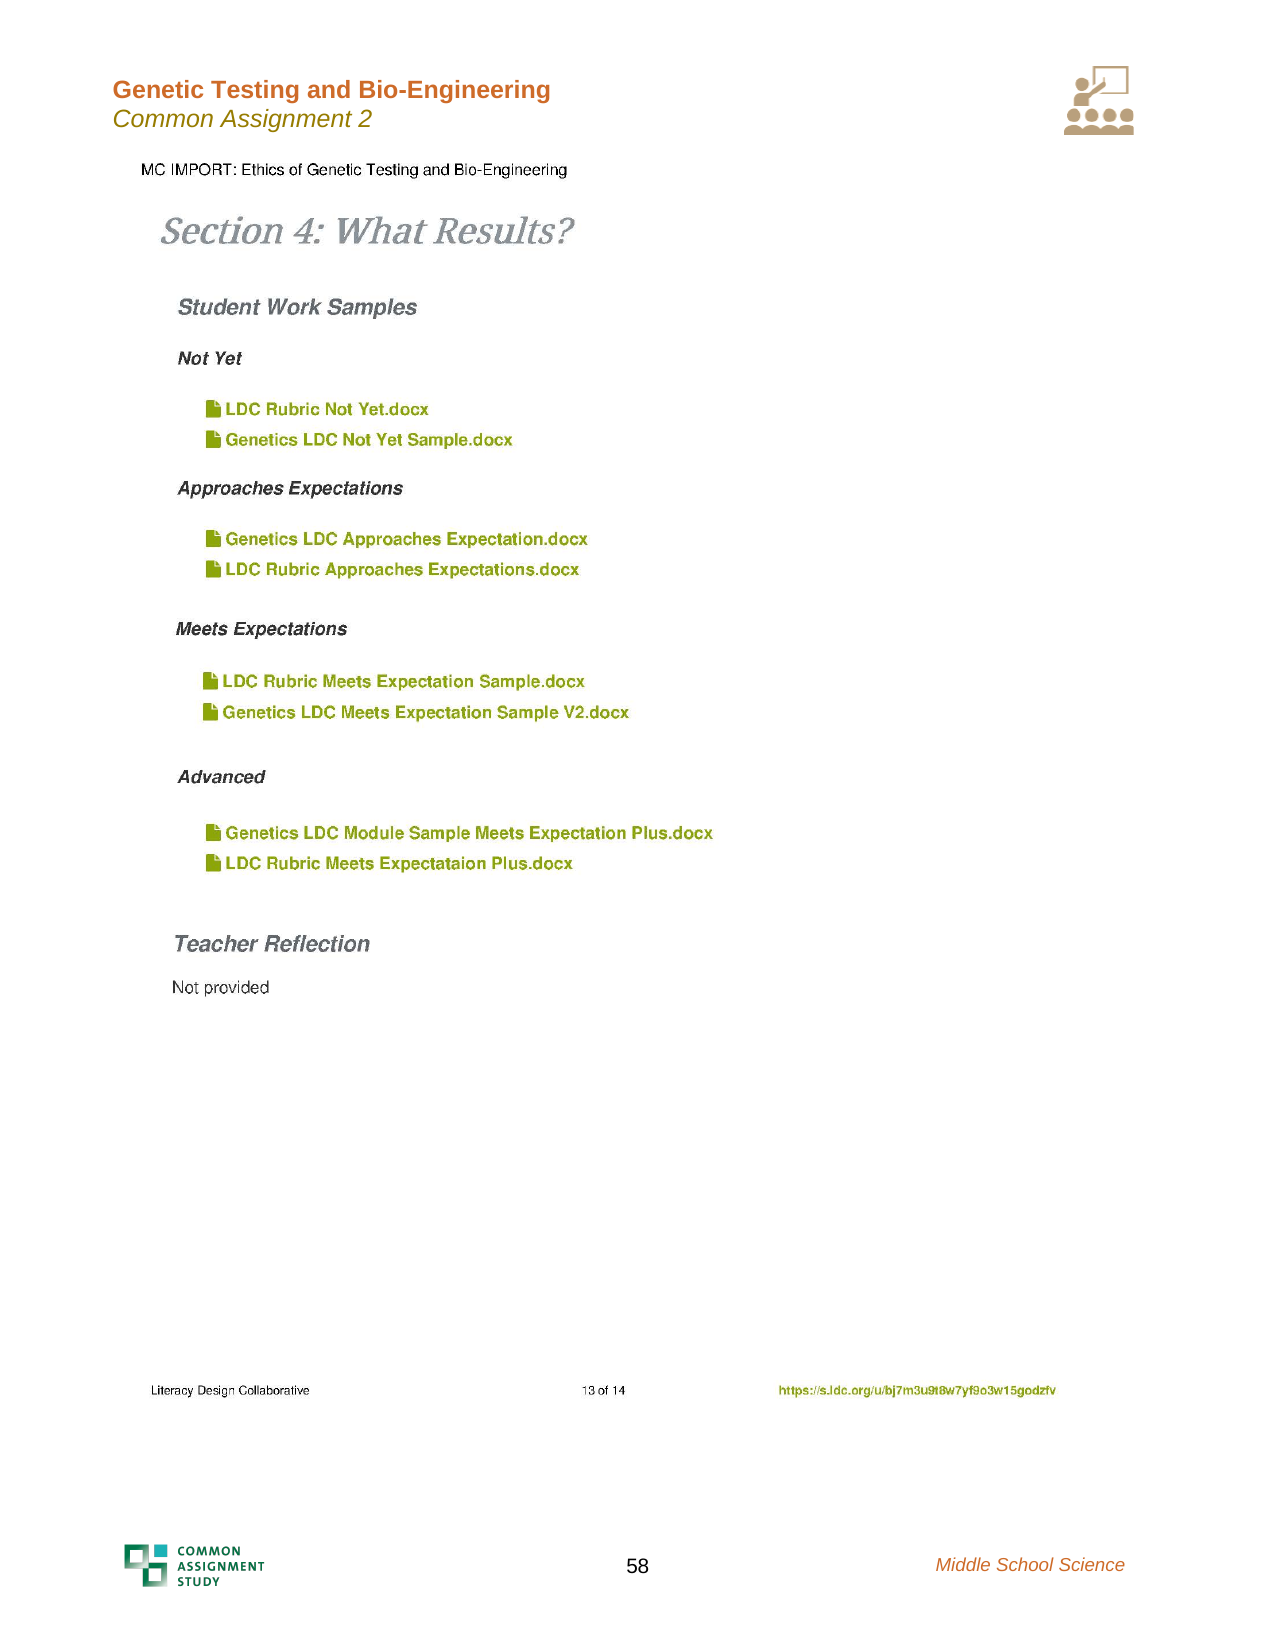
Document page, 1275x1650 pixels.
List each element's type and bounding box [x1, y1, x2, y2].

picture [112, 150, 1088, 1412]
picture [120, 1537, 271, 1594]
